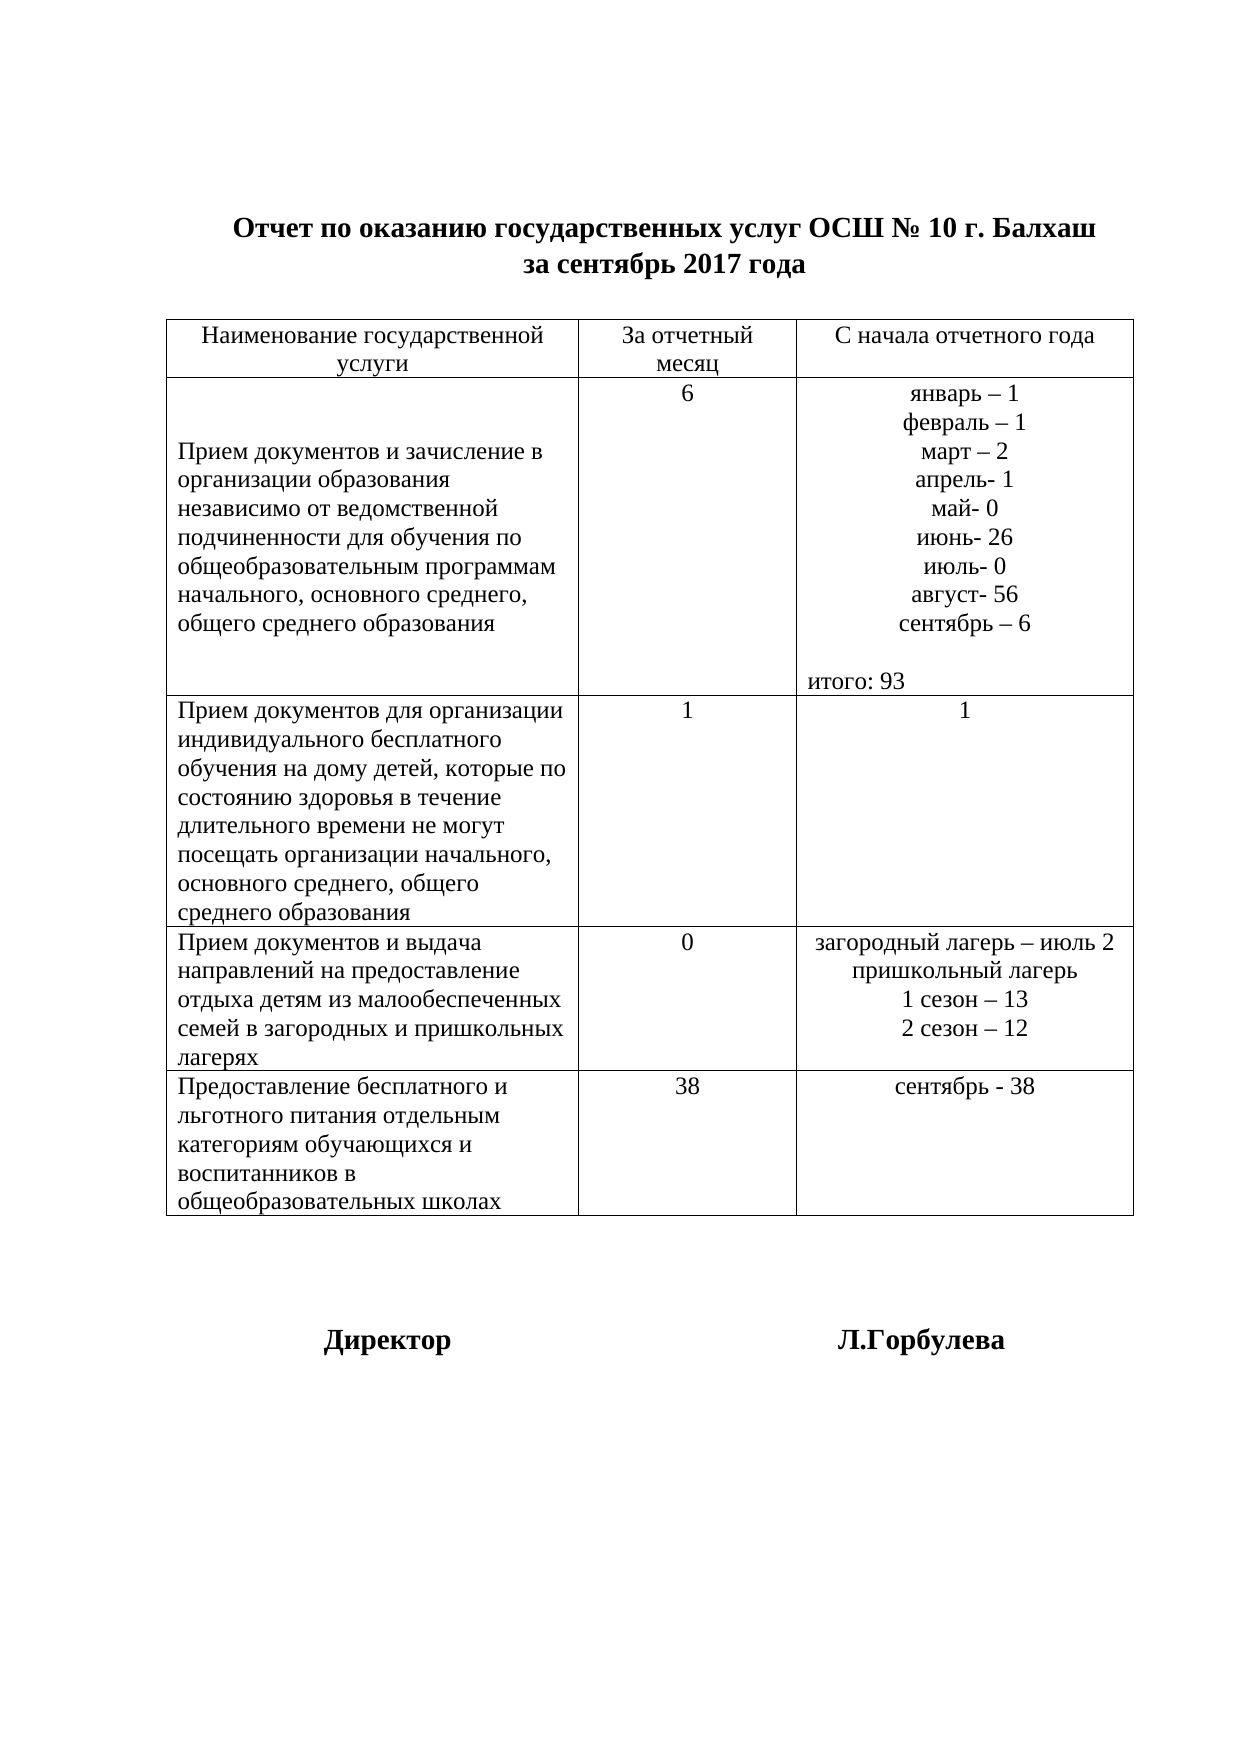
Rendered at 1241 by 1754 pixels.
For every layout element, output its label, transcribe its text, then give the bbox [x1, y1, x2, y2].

text за сентябрь 2017 года [177, 246, 1152, 280]
table_cell Прием документов и зачисление в организации образования независимо от ведомственной подчиненности для обучения по общеобразовательным программам начального, основного среднего, общего среднего образования [167, 378, 578, 694]
table_cell 38 [579, 1071, 796, 1215]
table_cell Предоставление бесплатного и льготного питания отдельным категориям обучающихся и воспитанников в общеобразовательных школах [167, 1071, 578, 1215]
table_cell 1 [579, 696, 796, 926]
table_cell Прием документов и выдача направлений на предоставление отдыха детям из малообеспеченных семей в загородных и пришкольных лагерях [167, 927, 578, 1070]
table_header За отчетный месяц [579, 320, 796, 377]
text Отчет по оказанию государственных услуг ОСШ № . Балхаш [177, 210, 1152, 244]
table_cell 6 [579, 378, 796, 694]
table_cell сентябрь - 38 [797, 1071, 1133, 1215]
text Директор Л.Горбулева [177, 1322, 1152, 1355]
table_header Наименование государственной услуги [167, 320, 578, 377]
table_header С начала отчетного года [797, 320, 1133, 377]
table_cell январь – 1 февраль – 1 март – 2 апрель- 1 май- 0 июнь- 26 июль- 0 август- 56 сентябрь – 6 итого: 93 [797, 378, 1133, 694]
table_cell 0 [579, 927, 796, 1070]
table_cell Прием документов для организации индивидуального бесплатного обучения на дому детей, которые по состоянию здоровья в течение длительного времени не могут посещать организации начального, основного среднего, общего среднего образования [167, 696, 578, 926]
table_cell 1 [797, 696, 1133, 926]
table_cell загородный лагерь – июль 2 пришкольный лагерь 1 сезон – 13 2 сезон – 12 [797, 927, 1133, 1070]
